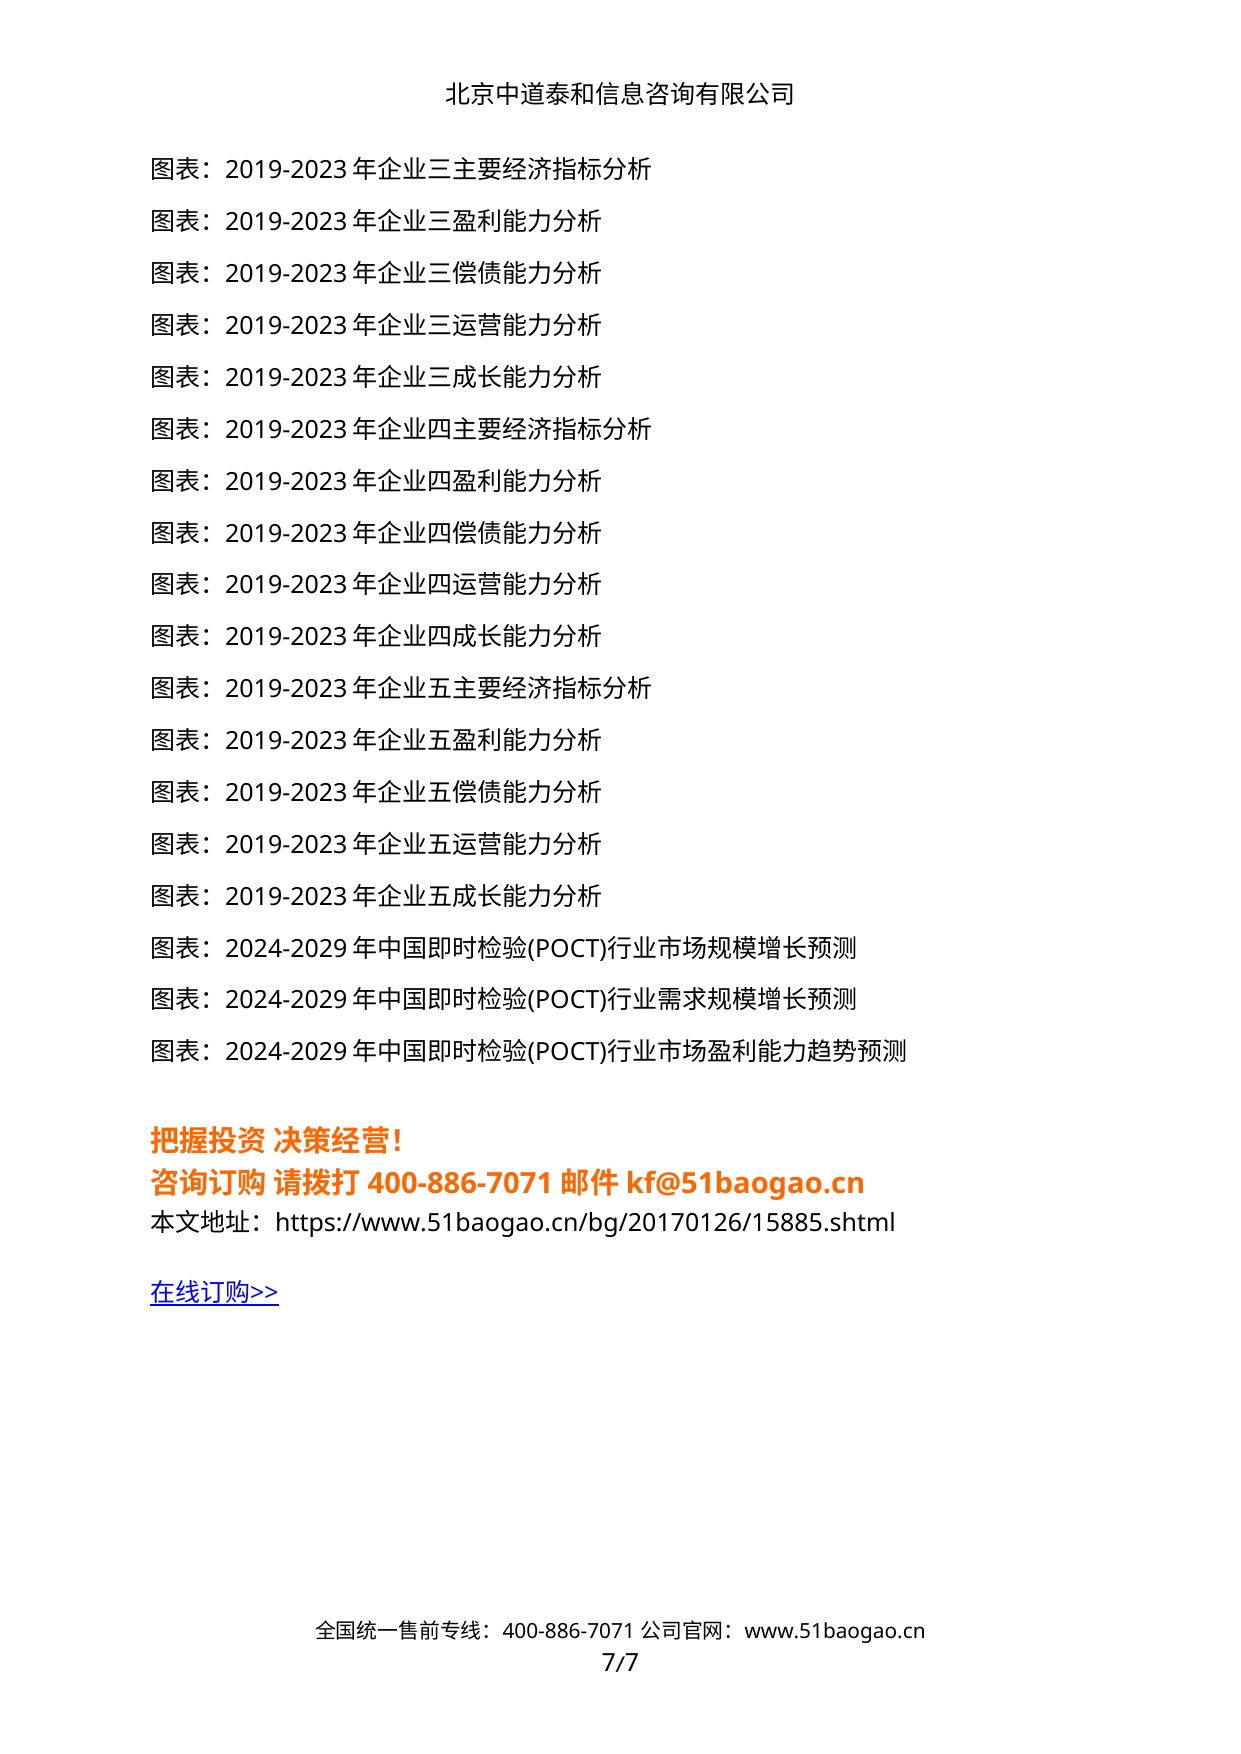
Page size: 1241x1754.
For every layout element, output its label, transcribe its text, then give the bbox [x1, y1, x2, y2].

text 在线订购>> [150, 1239, 1090, 1309]
text 图表：2019-2023年企业五盈利能力分析 [150, 721, 1090, 757]
text 图表：2019-2023年企业三盈利能力分析 [150, 202, 1090, 238]
text 图表：2019-2023年企业四主要经济指标分析 [150, 409, 1090, 446]
text 图表：2024-2029年中国即时检验(POCT)行业需求规模增长预测 [150, 980, 1090, 1016]
text 图表：2019-2023年企业三主要经济指标分析 [150, 150, 1090, 186]
text 图表：2019-2023年企业五偿债能力分析 [150, 772, 1090, 809]
text 图表：2019-2023年企业五运营能力分析 [150, 824, 1090, 861]
text 图表：2024-2029年中国即时检验(POCT)行业市场盈利能力趋势预测 [150, 1032, 1090, 1068]
text 图表：2019-2023年企业四成长能力分析 [150, 617, 1090, 653]
text 图表：2019-2023年企业四运营能力分析 [150, 565, 1090, 601]
text 图表：2024-2029年中国即时检验(POCT)行业市场规模增长预测 [150, 928, 1090, 964]
text 图表：2019-2023年企业三运营能力分析 [150, 306, 1090, 342]
text 图表：2019-2023年企业四盈利能力分析 [150, 461, 1090, 497]
text 图表：2019-2023年企业三成长能力分析 [150, 357, 1090, 394]
text 把握投资 决策经营！咨询订购 请拨打 400-886-7071 邮件 kf@51baogao.cn本文地址：https://www.51baogao.cn/bg/20170126/15885.shtml [150, 1084, 1090, 1239]
text 图表：2019-2023年企业四偿债能力分析 [150, 513, 1090, 549]
text 图表：2019-2023年企业五主要经济指标分析 [150, 669, 1090, 705]
text 图表：2019-2023年企业三偿债能力分析 [150, 254, 1090, 290]
text 图表：2019-2023年企业五成长能力分析 [150, 876, 1090, 912]
